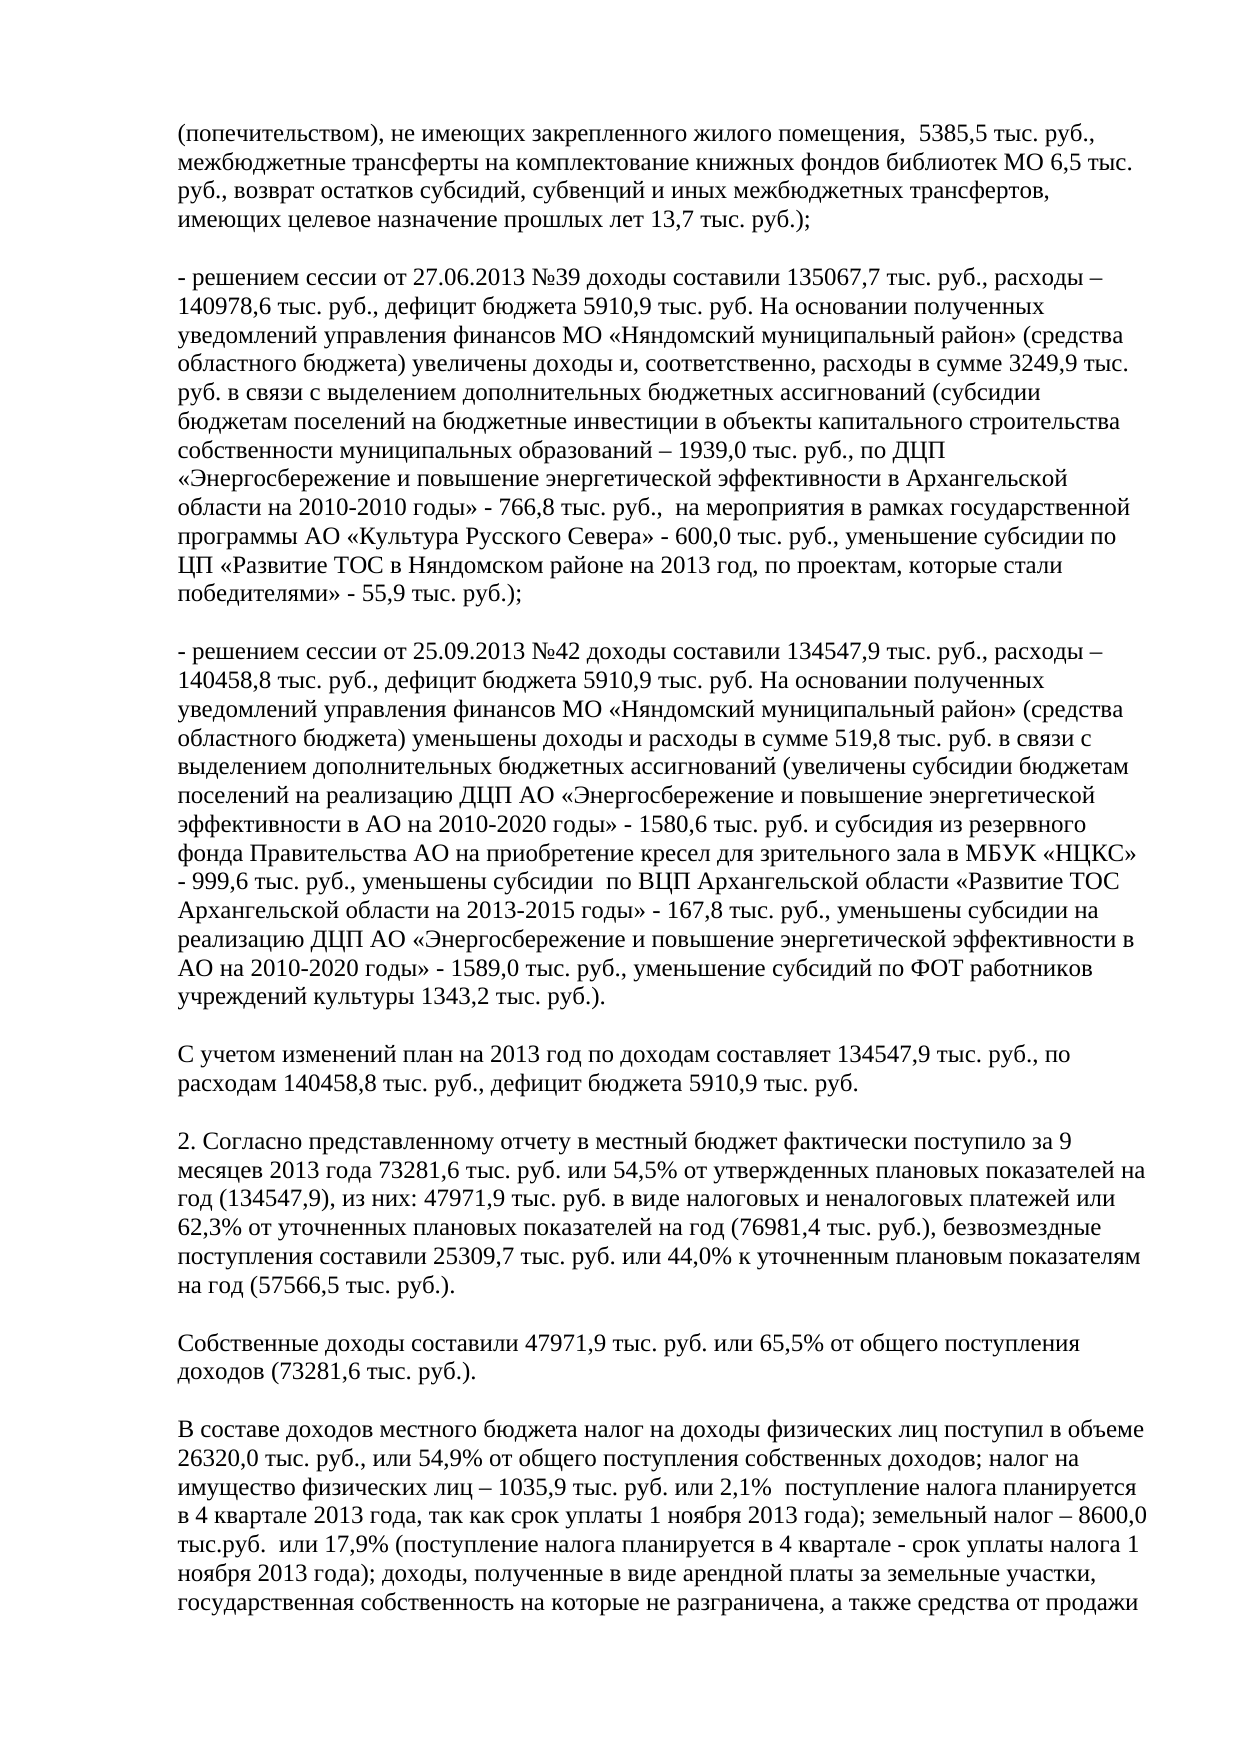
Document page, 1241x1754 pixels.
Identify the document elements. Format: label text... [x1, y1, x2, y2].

text С учетом изменений план на 2013 год по доходам составляет 134547,9 тыс. руб., по расходам 140458,8 тыс. руб., дефицит бюджета 5910,9 тыс. руб. [177, 1039, 1152, 1097]
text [177, 1414, 1152, 1616]
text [177, 118, 1152, 233]
text 2. Согласно представленному отчету в местный бюджет фактически поступило за 9 месяцев 2013 года 73281,6 тыс. руб. или 54,5% от утвержденных плановых показателей на год (134547,9), из них: 47971,9 тыс. руб. в виде налоговых и неналоговых платежей или 62,3% от уточненных плановых показателей на год (76981,4 тыс. руб.), безвозмездные поступления составили 25309,7 тыс. руб. или 44,0% к уточненным плановым показателям на год (57566,5 тыс. руб.). [177, 1126, 1152, 1298]
text Собственные доходы составили 47971,9 тыс. руб. или 65,5% от общего поступления доходов (73281,6 тыс. руб.). [177, 1328, 1152, 1385]
text - решением сессии от 27.06.2013 №39 доходы составили 135067,7 тыс. руб., расходы – 140978,6 тыс. руб., дефицит бюджета 5910,9 тыс. руб. На основании полученных уведомлений управления финансов МО «Няндомский муниципальный район» (средства областного бюджета) увеличены доходы и, соответственно, расходы в сумме 3249,9 тыс. руб. в связи с выделением дополнительных бюджетных ассигнований (субсидии бюджетам поселений на бюджетные инвестиции в объекты капитального строительства собственности муниципальных образований – 1939,0 тыс. руб., по ДЦП «Энергосбережение и повышение энергетической эффективности в Архангельской области на 2010-2010 годы» - 766,8 тыс. руб., на мероприятия в рамках государственной программы АО «Культура Русского Севера» - 600,0 тыс. руб., уменьшение субсидии по ЦП «Развитие ТОС в Няндомском районе на 2013 год, по проектам, которые стали победителями» - 55,9 тыс. руб.); [177, 262, 1152, 607]
text - решением сессии от 25.09.2013 №42 доходы составили 134547,9 тыс. руб., расходы – 140458,8 тыс. руб., дефицит бюджета 5910,9 тыс. руб. На основании полученных уведомлений управления финансов МО «Няндомский муниципальный район» (средства областного бюджета) уменьшены доходы и расходы в сумме 519,8 тыс. руб. в связи с выделением дополнительных бюджетных ассигнований (увеличены субсидии бюджетам поселений на реализацию ДЦП АО «Энергосбережение и повышение энергетической эффективности в АО на 2010-2020 годы» - 1580,6 тыс. руб. и субсидия из резервного фонда Правительства АО на приобретение кресел для зрительного зала в МБУК «НЦКС» - 999,6 тыс. руб., уменьшены субсидии по ВЦП Архангельской области «Развитие ТОС Архангельской области на 2013-2015 годы» - 167,8 тыс. руб., уменьшены субсидии на реализацию ДЦП АО «Энергосбережение и повышение энергетической эффективности в АО на 2010-2020 годы» - 1589,0 тыс. руб., уменьшение субсидий по ФОТ работников учреждений культуры 1343,2 тыс. руб.). [177, 636, 1152, 1010]
